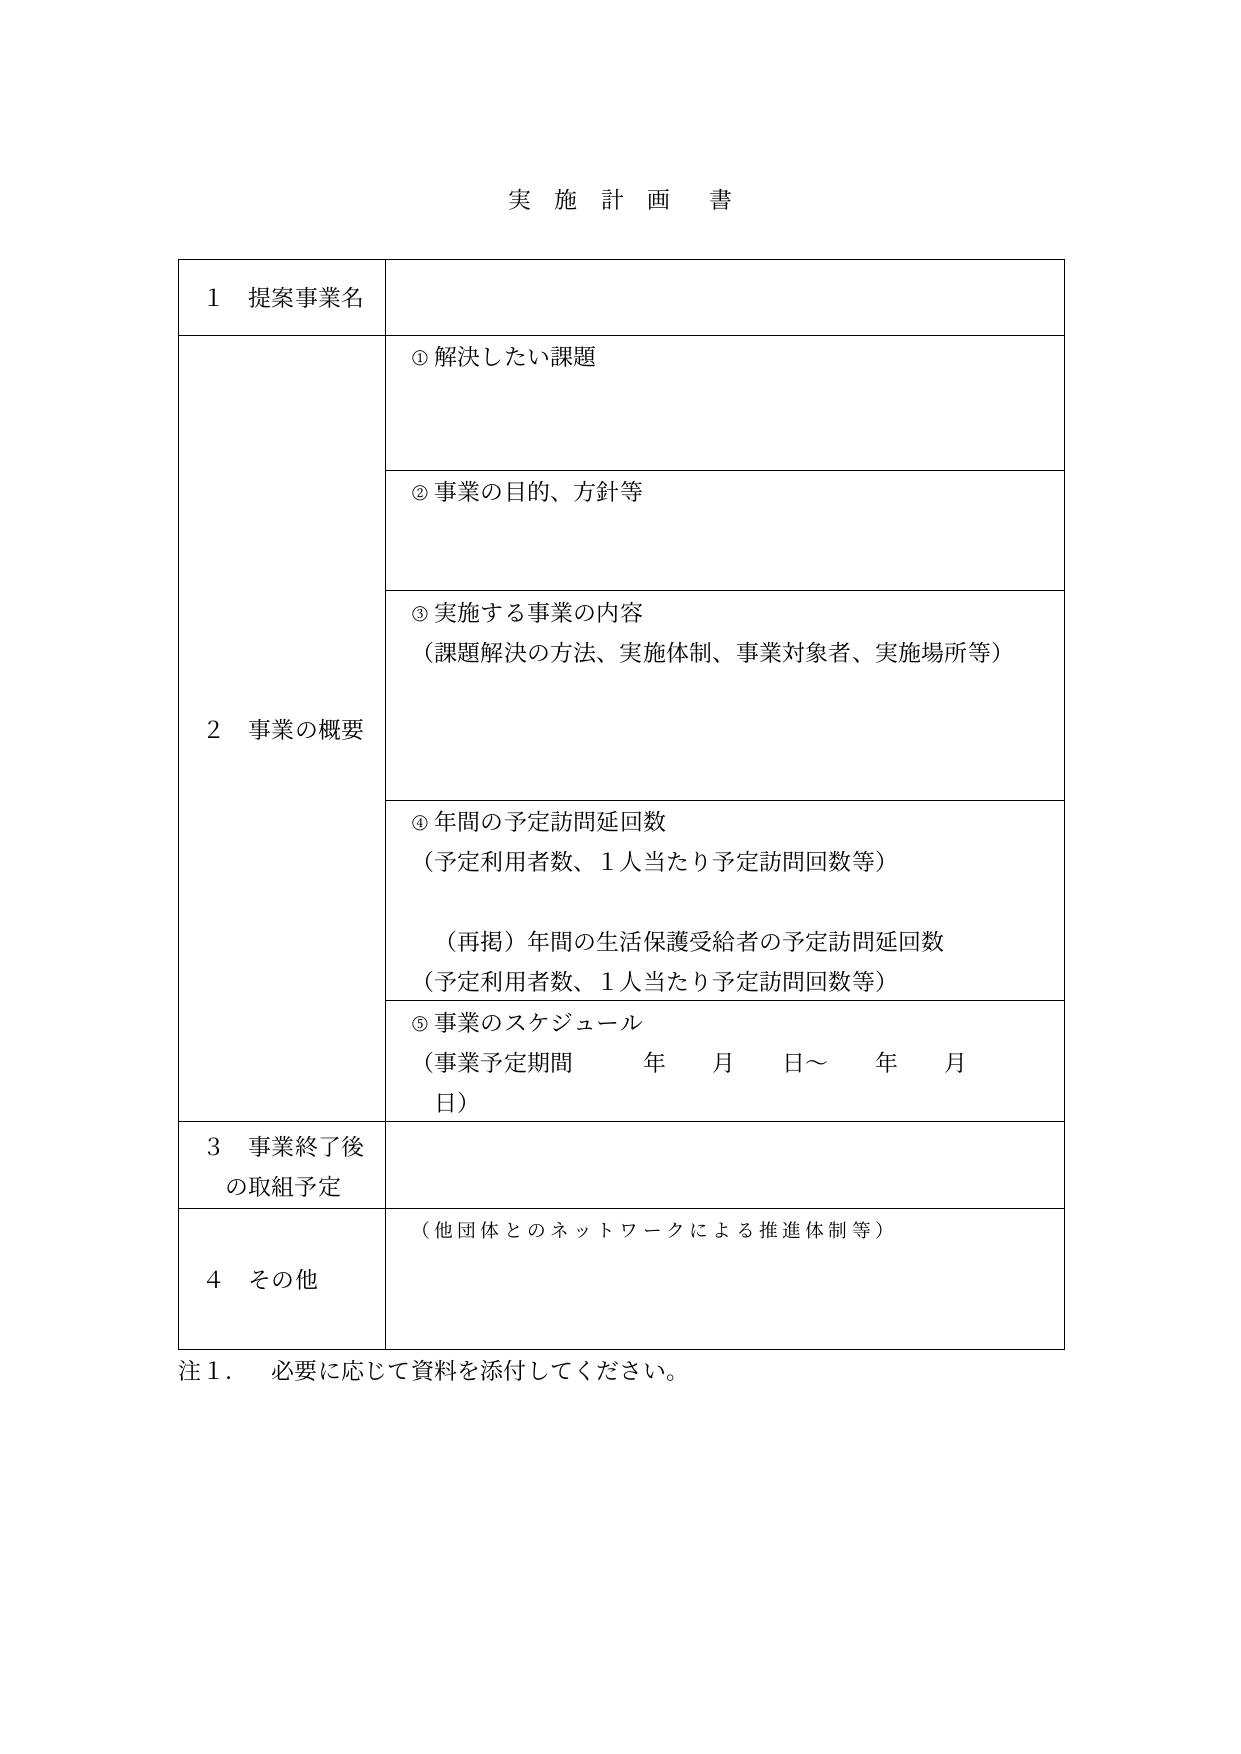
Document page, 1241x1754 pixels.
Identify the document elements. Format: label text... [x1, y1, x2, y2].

table_header １ 提案事業名 [179, 260, 385, 334]
table_cell ②事業の目的、方針等 [386, 471, 1064, 590]
table_cell ⑤事業のスケジュール （事業予定期間 年 月 日～ 年 月 日） [386, 1001, 1064, 1121]
table_cell （他団体とのネットワークによる推進体制等） [386, 1209, 1064, 1349]
table_cell ２ 事業の概要 [179, 336, 385, 1121]
table_header [386, 260, 1064, 334]
table_cell ①解決したい課題 [386, 336, 1064, 469]
table_cell ④年間の予定訪問延回数 （予定利用者数、１人当たり予定訪問回数等） （再掲）年間の生活保護受給者の予定訪問延回数 （予定利用者数、１人当たり予定訪問回数等） [386, 801, 1064, 1000]
table_cell ４ その他 [179, 1209, 385, 1349]
table_cell ③実施する事業の内容 （課題解決の方法、実施体制、事業対象者、実施場所等） [386, 591, 1064, 800]
text 実施計画書 [179, 179, 1061, 219]
table_cell ３ 事業終了後の取組予定 [179, 1122, 385, 1208]
table_cell [386, 1122, 1064, 1208]
list 必要に応じて資料を添付してください。 [179, 1350, 1061, 1390]
